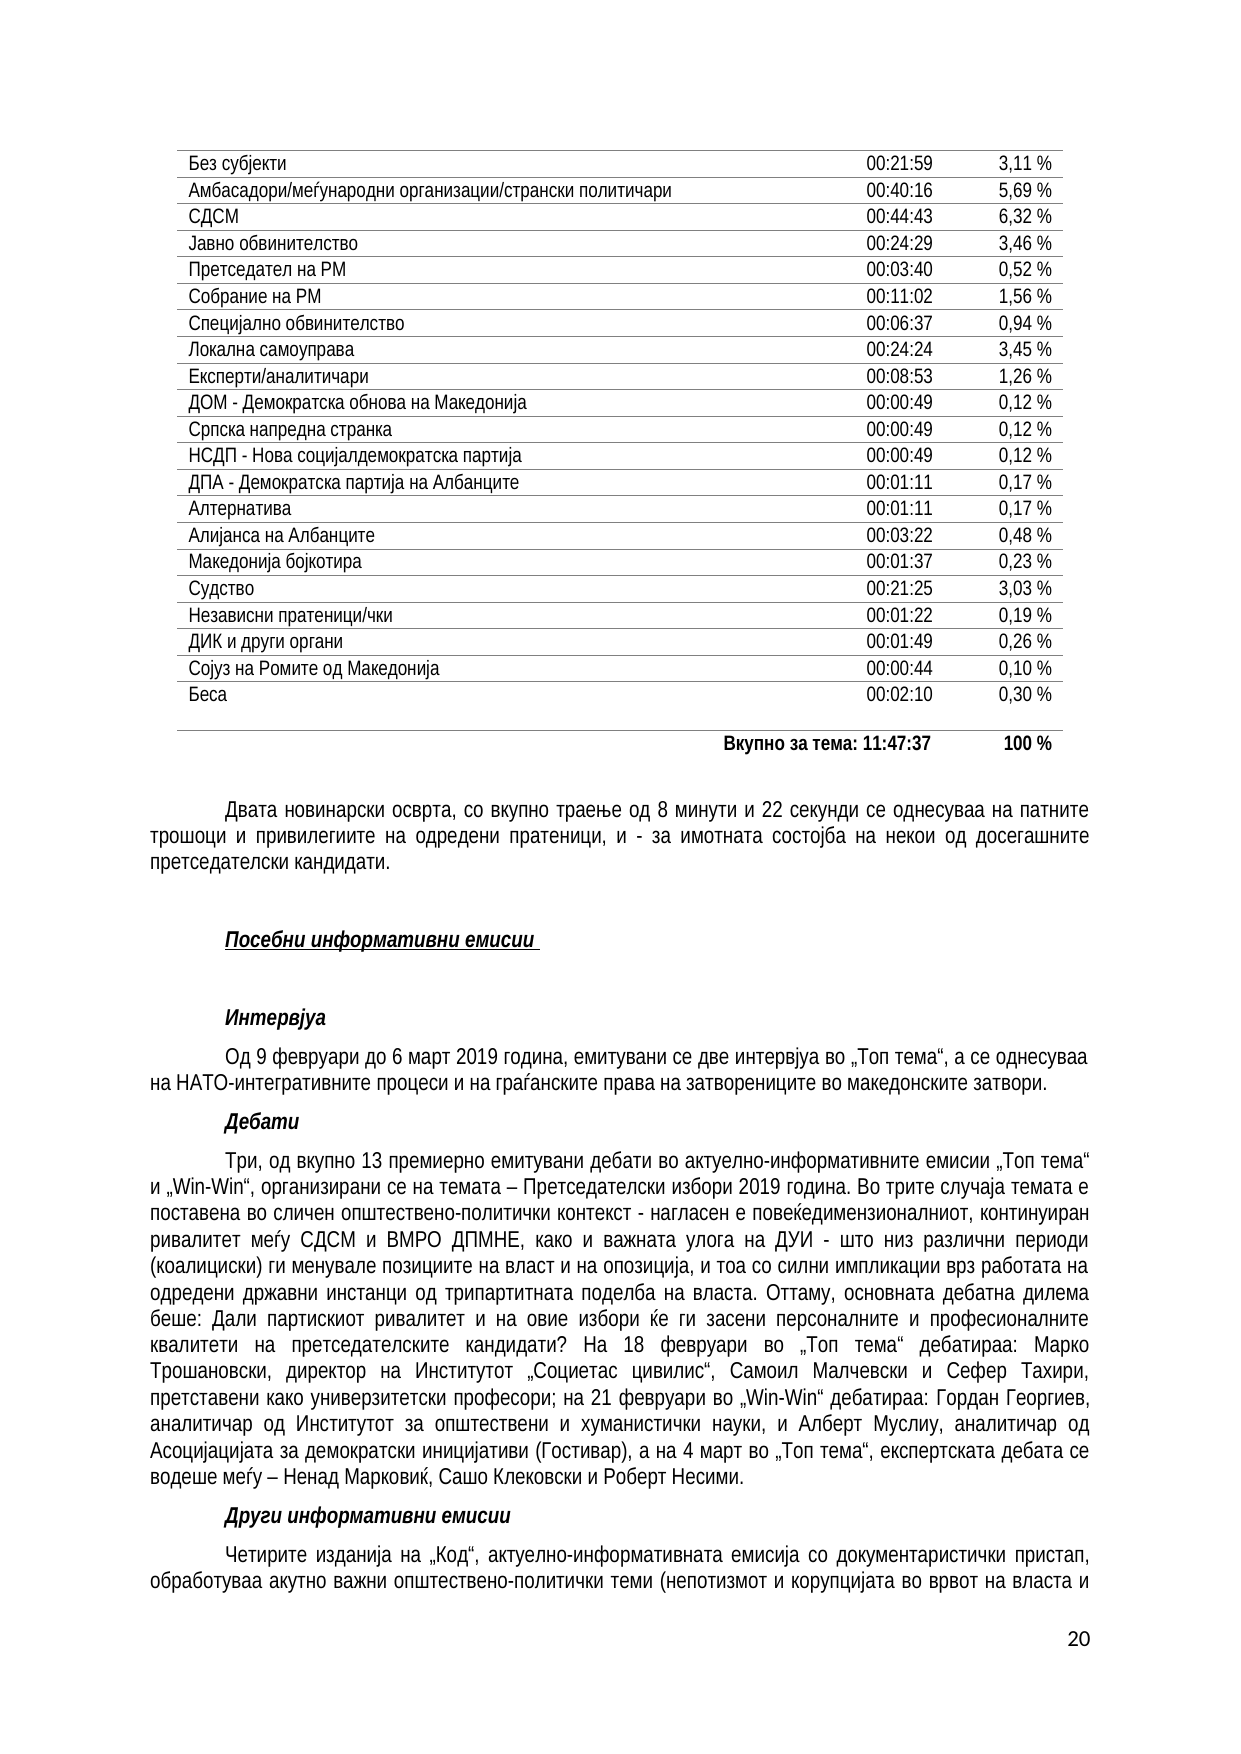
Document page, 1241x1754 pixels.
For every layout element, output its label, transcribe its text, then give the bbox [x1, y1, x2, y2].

table_cell 00:40:16 [825, 178, 944, 203]
table_cell 00:11:02 [825, 284, 944, 309]
table_cell 00:01:22 [825, 603, 944, 628]
table_cell 00:21:25 [825, 576, 944, 602]
table_cell Српска напредна странка [177, 417, 824, 442]
text Три, од вкупно 13 премиерно емитувани дебати во актуелно-информативните емисии „Топ тема“ и „Win-Win“, организирани се на темата – Претседателски избори 2019 година. Во трите случаја темата е поставена во сличен општествено-политички контекст - нагласен е повеќедимензионалниот, континуиран ривалитет меѓу СДСМ и ВМРО ДПМНЕ, како и важната улога на ДУИ - што низ различни периоди (коалициски) ги менувале позициите на власт и на опозиција, и тоа со силни импликации врз работата на одредени државни инстанци од трипартитната поделба на власта. Оттаму, основната дебатна дилема беше: Дали партискиот ривалитет и на овие избори ќе ги засени персоналните и професионалните квалитети на претседателските кандидати? На 18 февруари во „Топ тема“ дебатираа: Марко Трошановски, директор на Институтот „Социетас цивилис“, Самоил Малчевски и Сефер Тахири, претставени како универзитетски професори; на 21 февруари во „Win-Win“ дебатираа: Гордан Георгиев, аналитичар од Институтот за општествени и хуманистички науки, и Алберт Муслиу, аналитичар од Асоцијацијата за демократски иницијативи (Гостивар), а на 4 март во „Топ тема“, експертската дебата се водеше меѓу – Ненад Марковиќ, Сашо Клековски и Роберт Несими. [150, 1147, 1090, 1489]
table_cell Алијанса на Албанците [177, 523, 824, 548]
table_cell Амбасадори/меѓународни организации/странски политичари [177, 178, 824, 203]
table_cell Специјално обвинителство [177, 310, 824, 336]
table_cell ДОМ - Демократска обнова на Македонија [177, 390, 824, 416]
table_cell 0,52 % [944, 257, 1063, 283]
text Двата новинарски осврта, со вкупно траење од 8 минути и 22 секунди се однесуваа на патните трошоци и привилегиите на одредени пратеници, и - за имотната состојба на некои од досегашните претседателски кандидати. [150, 796, 1090, 875]
table_cell Судство [177, 576, 824, 602]
table_cell Собрание на РМ [177, 284, 824, 309]
text Други информативни емисии [150, 1502, 1090, 1528]
table_cell 0,94 % [944, 310, 1063, 336]
table_cell ДПА - Демократска партија на Албанците [177, 470, 824, 495]
table_cell 00:00:44 [825, 656, 944, 681]
table_cell 0,23 % [944, 550, 1063, 575]
table_cell Експерти/аналитичари [177, 364, 824, 389]
table_cell Претседател на РМ [177, 257, 824, 283]
table_cell 00:01:11 [825, 496, 944, 522]
table_cell 3,46 % [944, 231, 1063, 256]
text Посебни информативни емисии [150, 926, 1090, 952]
table_cell Вкупно за тема: 11:47:37 [177, 731, 944, 757]
table_cell 0,17 % [944, 470, 1063, 495]
table_cell 00:03:22 [825, 523, 944, 548]
table_cell 00:01:49 [825, 629, 944, 655]
table_cell 00:00:49 [825, 443, 944, 469]
table_cell 00:06:37 [825, 310, 944, 336]
table_cell 0,12 % [944, 417, 1063, 442]
table_cell 0,48 % [944, 523, 1063, 548]
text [150, 1541, 1090, 1593]
table_cell ДИК и други органи [177, 629, 824, 655]
table_cell 00:24:24 [825, 337, 944, 362]
table_cell 0,12 % [944, 390, 1063, 416]
table_cell Алтернатива [177, 496, 824, 522]
table_cell 0,12 % [944, 443, 1063, 469]
table_cell 6,32 % [944, 204, 1063, 230]
table_cell Јавно обвинителство [177, 231, 824, 256]
table_cell 5,69 % [944, 178, 1063, 203]
table_cell 00:44:43 [825, 204, 944, 230]
text Дебати [150, 1108, 1090, 1134]
table_cell 3,45 % [944, 337, 1063, 362]
table_cell 0,19 % [944, 603, 1063, 628]
table_cell 00:24:29 [825, 231, 944, 256]
table_cell 0,30 % [944, 682, 1063, 730]
table_cell Македонија бојкотира [177, 550, 824, 575]
table_cell 00:01:11 [825, 470, 944, 495]
table_cell 00:01:37 [825, 550, 944, 575]
table_cell СДСМ [177, 204, 824, 230]
table_cell 00:02:10 [825, 682, 944, 730]
text Интервјуа [150, 1004, 1090, 1030]
table_cell НСДП - Нова социјалдемократска партија [177, 443, 824, 469]
table_cell 00:00:49 [825, 417, 944, 442]
table_cell Независни пратеници/чки [177, 603, 824, 628]
table_cell 00:03:40 [825, 257, 944, 283]
table_cell 00:00:49 [825, 390, 944, 416]
table_cell Сојуз на Ромите од Македонија [177, 656, 824, 681]
table_cell Локална самоуправа [177, 337, 824, 362]
table_cell 1,56 % [944, 284, 1063, 309]
table_cell 100 % [944, 731, 1063, 757]
table_cell 0,10 % [944, 656, 1063, 681]
table_cell 3,11 % [944, 151, 1063, 177]
table_cell 0,17 % [944, 496, 1063, 522]
table_cell 0,26 % [944, 629, 1063, 655]
table_cell Без субјекти [177, 151, 824, 177]
table_cell 00:21:59 [825, 151, 944, 177]
text Од 9 февруари до 6 март 2019 година, емитувани се две интервјуа во „Топ тема“, а се однесуваа на НАТО-интегративните процеси и на граѓанските права на затворениците во македонските затвори. [150, 1043, 1090, 1095]
table_cell 00:08:53 [825, 364, 944, 389]
table_cell 3,03 % [944, 576, 1063, 602]
table_cell 1,26 % [944, 364, 1063, 389]
table_cell Беса [177, 682, 824, 730]
